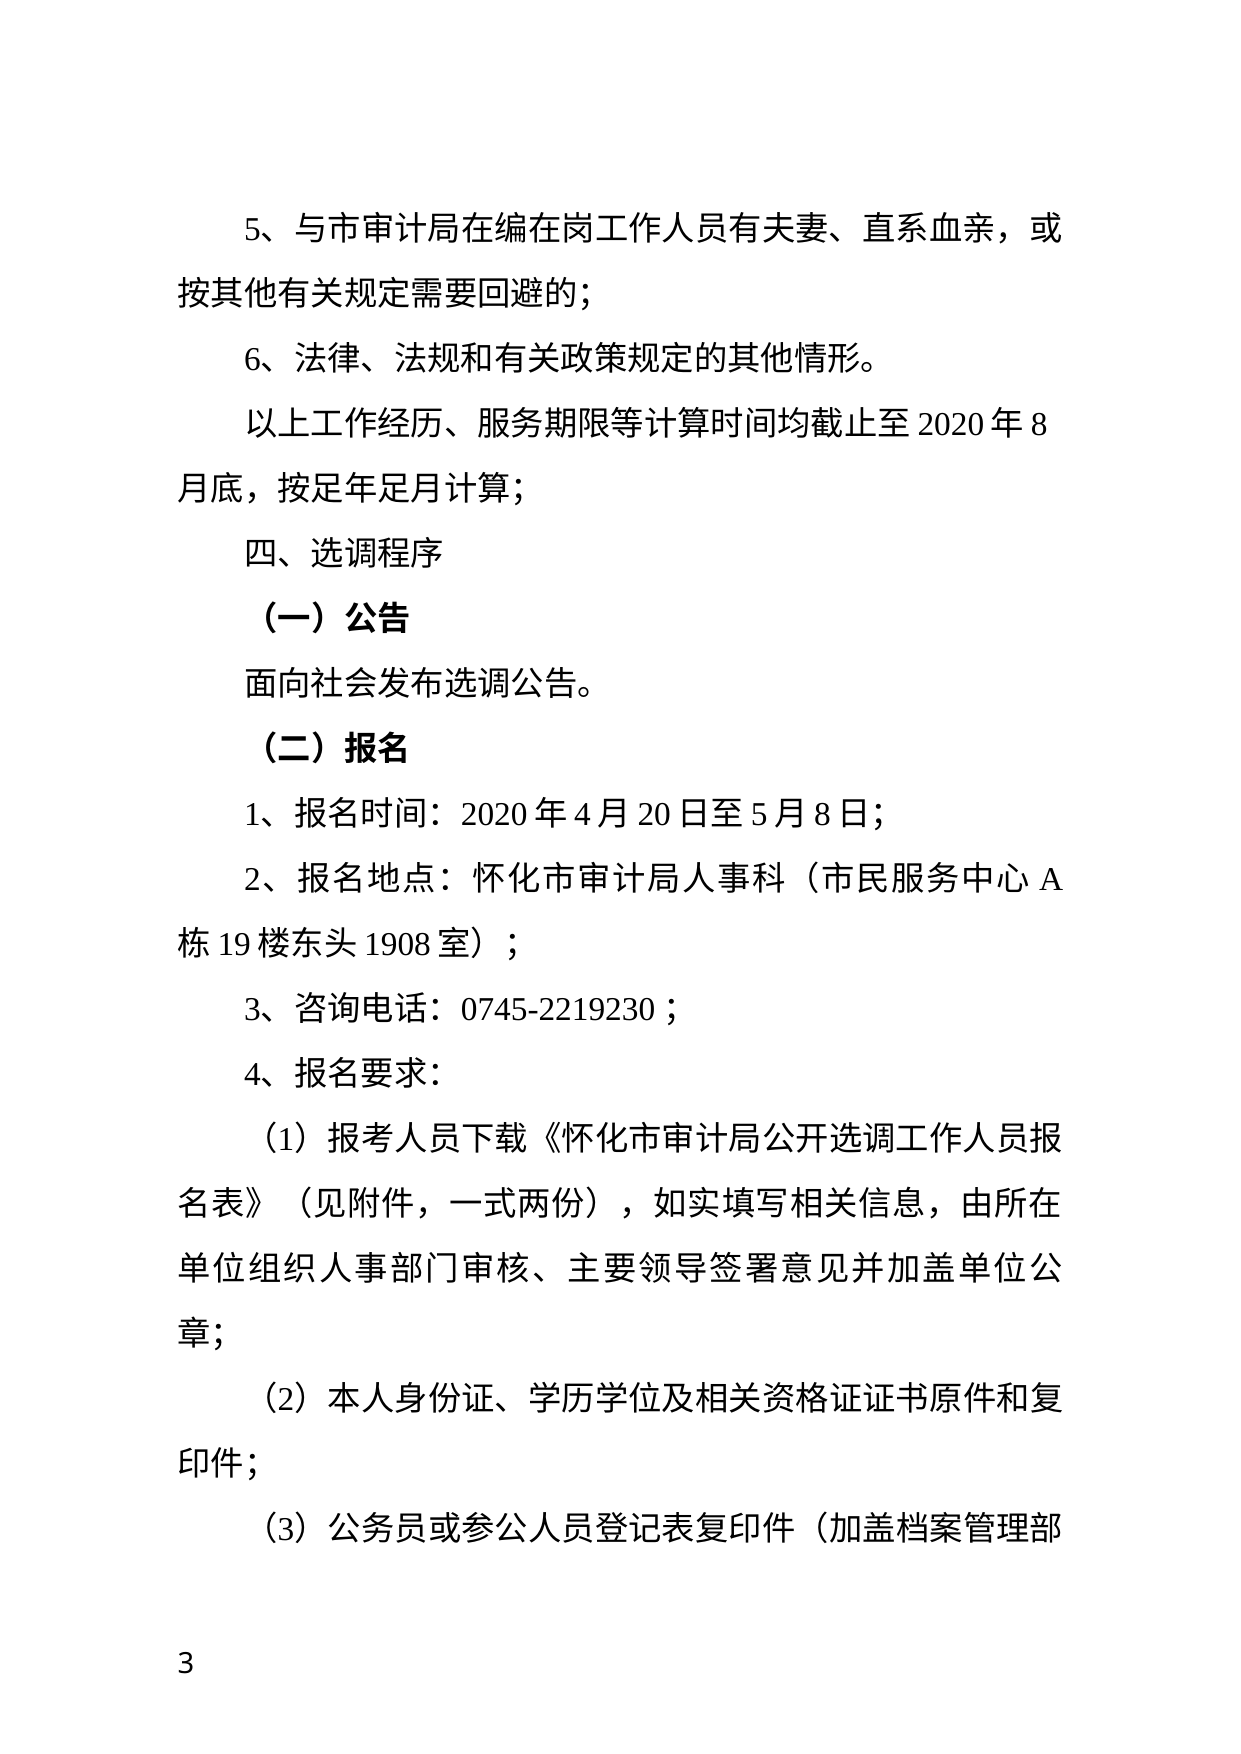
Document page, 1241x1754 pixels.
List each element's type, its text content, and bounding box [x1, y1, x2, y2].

text 6、法律、法规和有关政策规定的其他情形。 [177, 323, 1063, 388]
text 5、与市审计局在编在岗工作人员有夫妻、直系血亲，或按其他有关规定需要回避的； [177, 193, 1063, 323]
text （一）公告 [177, 583, 1063, 648]
text （1）报考人员下载《怀化市审计局公开选调工作人员报名表》（见附件，一式两份），如实填写相关信息，由所在单位组织人事部门审核、主要领导签署意见并加盖单位公章； [177, 1103, 1063, 1363]
text 4、报名要求： [177, 1038, 1063, 1103]
text 2、报名地点：怀化市审计局人事科（市民服务中心A栋19楼东头1908室）； [177, 843, 1063, 973]
text 1、报名时间：2020年4月20日至5月8日； [177, 778, 1063, 843]
text （二）报名 [177, 713, 1063, 778]
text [177, 1493, 1063, 1558]
text （2）本人身份证、学历学位及相关资格证证书原件和复印件； [177, 1363, 1063, 1493]
text 面向社会发布选调公告。 [177, 648, 1063, 713]
text 四、选调程序 [177, 518, 1063, 583]
text 3、咨询电话：0745-2219230 ； [177, 973, 1063, 1038]
list 以上工作经历、服务期限等计算时间均截止至2020年8月底，按足年足月计算； [177, 388, 1063, 518]
